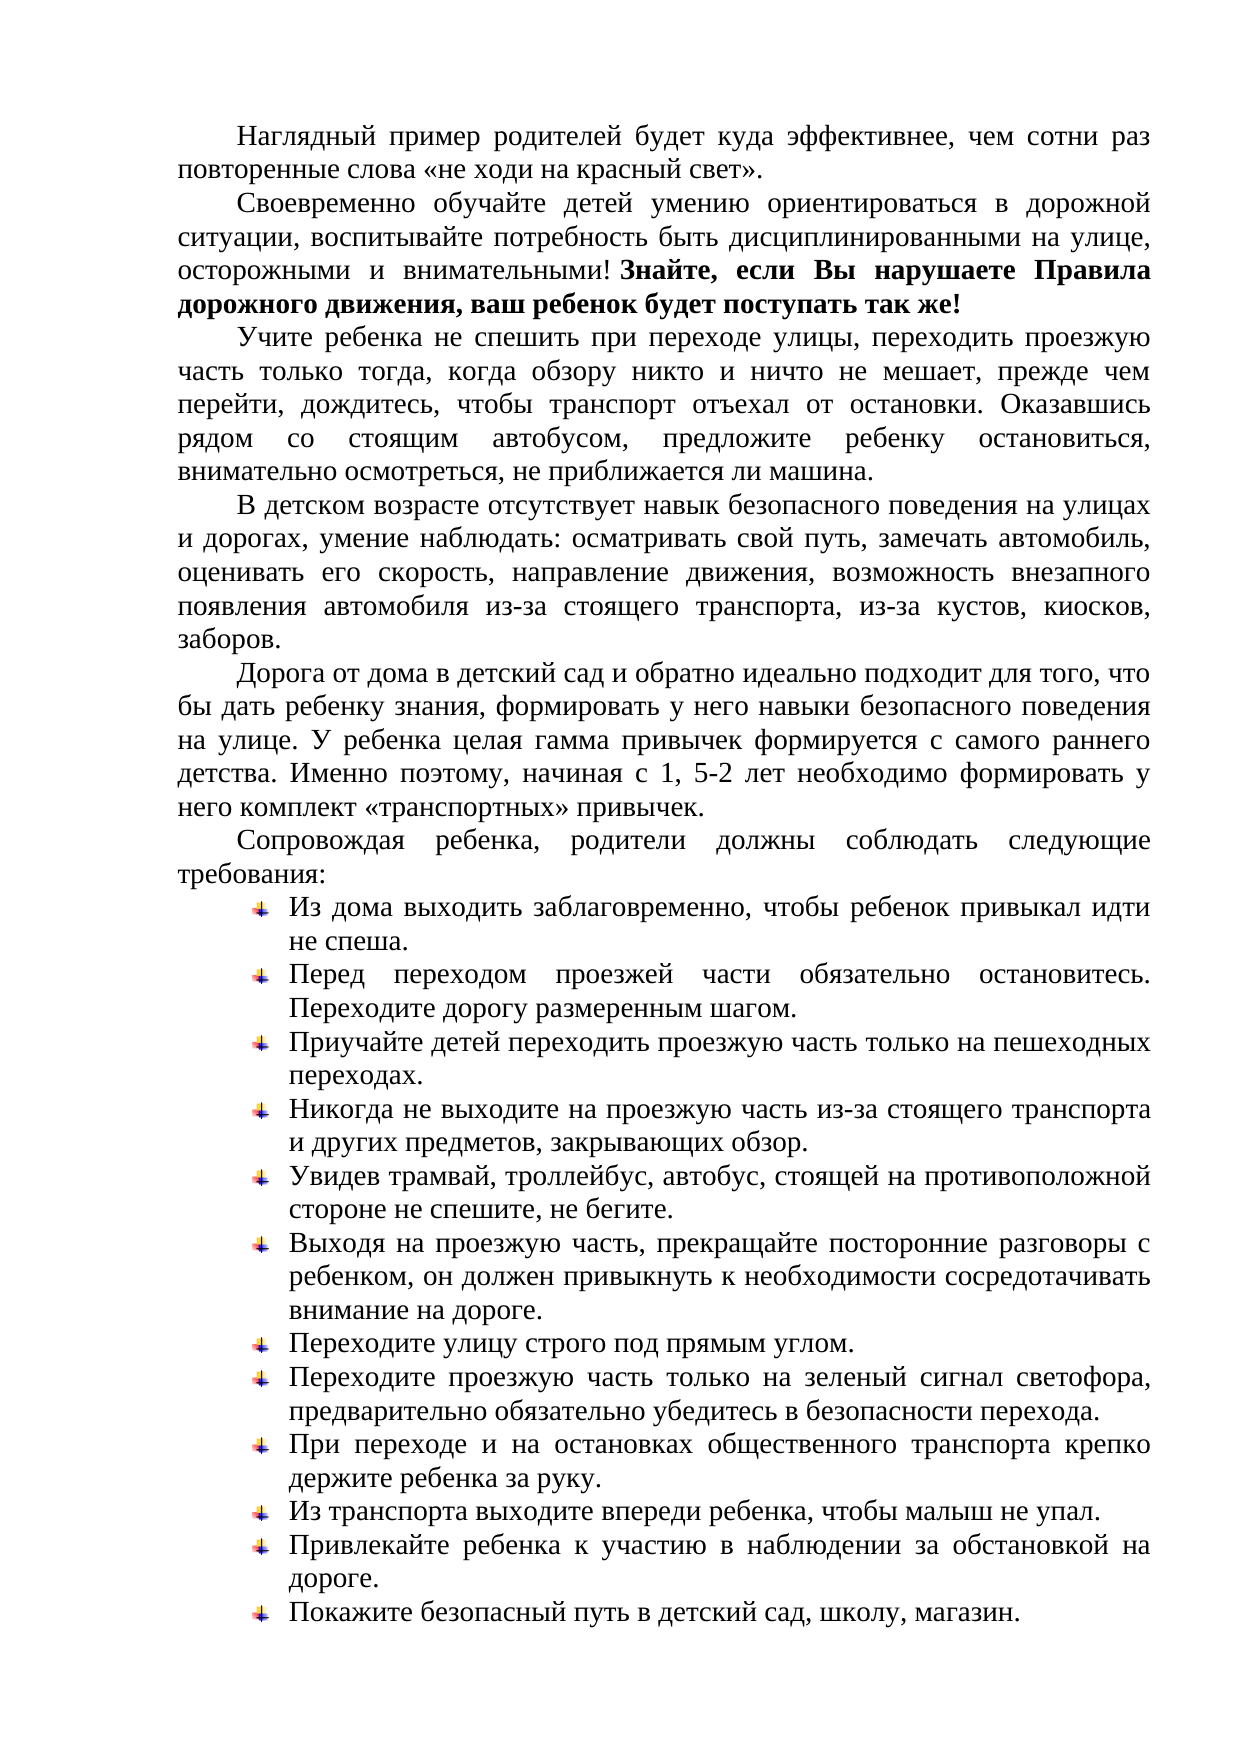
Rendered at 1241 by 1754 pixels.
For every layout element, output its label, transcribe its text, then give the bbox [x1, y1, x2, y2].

text Наглядный пример родителей будет куда эффективнее, чем сотни раз повторенные слова «не ходи на красный свет». [177, 118, 1152, 185]
list Из дома выходить заблаговременно, чтобы ребенок привыкал идти не спеша. [251, 889, 1152, 957]
list Из транспорта выходите впереди ребенка, чтобы малыш не упал. [251, 1493, 1152, 1527]
picture [252, 900, 269, 917]
picture [252, 1369, 269, 1387]
text В детском возрасте отсутствует навык безопасного поведения на улицах и дорогах, умение наблюдать: осматривать свой путь, замечать автомобиль, оценивать его скорость, направление движения, возможность внезапного появления автомобиля из-за стоящего транспорта, из-за кустов, киосков, заборов. [177, 487, 1152, 655]
list Покажите безопасный путь в детский сад, школу, магазин. [251, 1594, 1152, 1627]
text Учите ребенка не спешить при переходе улицы, переходить проезжую часть только тогда, когда обзору никто и ничто не мешает, прежде чем перейти, дождитесь, чтобы транспорт отъехал от остановки. Оказавшись рядом со стоящим автобусом, предложите ребенку остановиться, внимательно осмотреться, не приближается ли машина. [177, 319, 1152, 487]
list Переходите проезжую часть только на зеленый сигнал светофора, предварительно обязательно убедитесь в безопасности перехода. [251, 1359, 1152, 1426]
list Переходите улицу строго под прямым углом. [251, 1326, 1152, 1359]
list При переходе и на остановках общественного транспорта крепко держите ребенка за руку. [251, 1426, 1152, 1493]
text Своевременно обучайте детей умению ориентироваться в дорожной ситуации, воспитывайте потребность быть дисциплинированными на улице, осторожными и внимательными! Знайте, если Вы нарушаете Правила дорожного движения, ваш ребенок будет поступать так же! [177, 185, 1152, 319]
text Сопровождая ребенка, родители должны соблюдать следующие требования: [177, 822, 1152, 889]
picture [252, 1235, 269, 1253]
picture [252, 1604, 269, 1622]
picture [252, 1034, 269, 1051]
list Перед переходом проезжей части обязательно остановитесь. Переходите дорогу размеренным шагом. [251, 957, 1152, 1024]
picture [252, 967, 269, 984]
list Привлекайте ребенка к участию в наблюдении за обстановкой на дороге. [251, 1527, 1152, 1594]
text Дорога от дома в детский сад и обратно идеально подходит для того, что бы дать ребенку знания, формировать у него навыки безопасного поведения на улице. У ребенка целая гамма привычек формируется с самого раннего детства. Именно поэтому, начиная с 1, 5-2 лет необходимо формировать у него комплект «транспортных» привычек. [177, 655, 1152, 822]
picture [252, 1504, 269, 1521]
picture [252, 1101, 269, 1119]
picture [252, 1537, 269, 1555]
picture [252, 1436, 269, 1454]
list Приучайте детей переходить проезжую часть только на пешеходных переходах. [251, 1024, 1152, 1091]
picture [252, 1168, 269, 1186]
list Увидев трамвай, троллейбус, автобус, стоящей на противоположной стороне не спешите, не бегите. [251, 1158, 1152, 1225]
list Никогда не выходите на проезжую часть из-за стоящего транспорта и других предметов, закрывающих обзор. [251, 1091, 1152, 1158]
list Выходя на проезжую часть, прекращайте посторонние разговоры с ребенком, он должен привыкнуть к необходимости сосредотачивать внимание на дороге. [251, 1225, 1152, 1326]
picture [252, 1336, 269, 1353]
